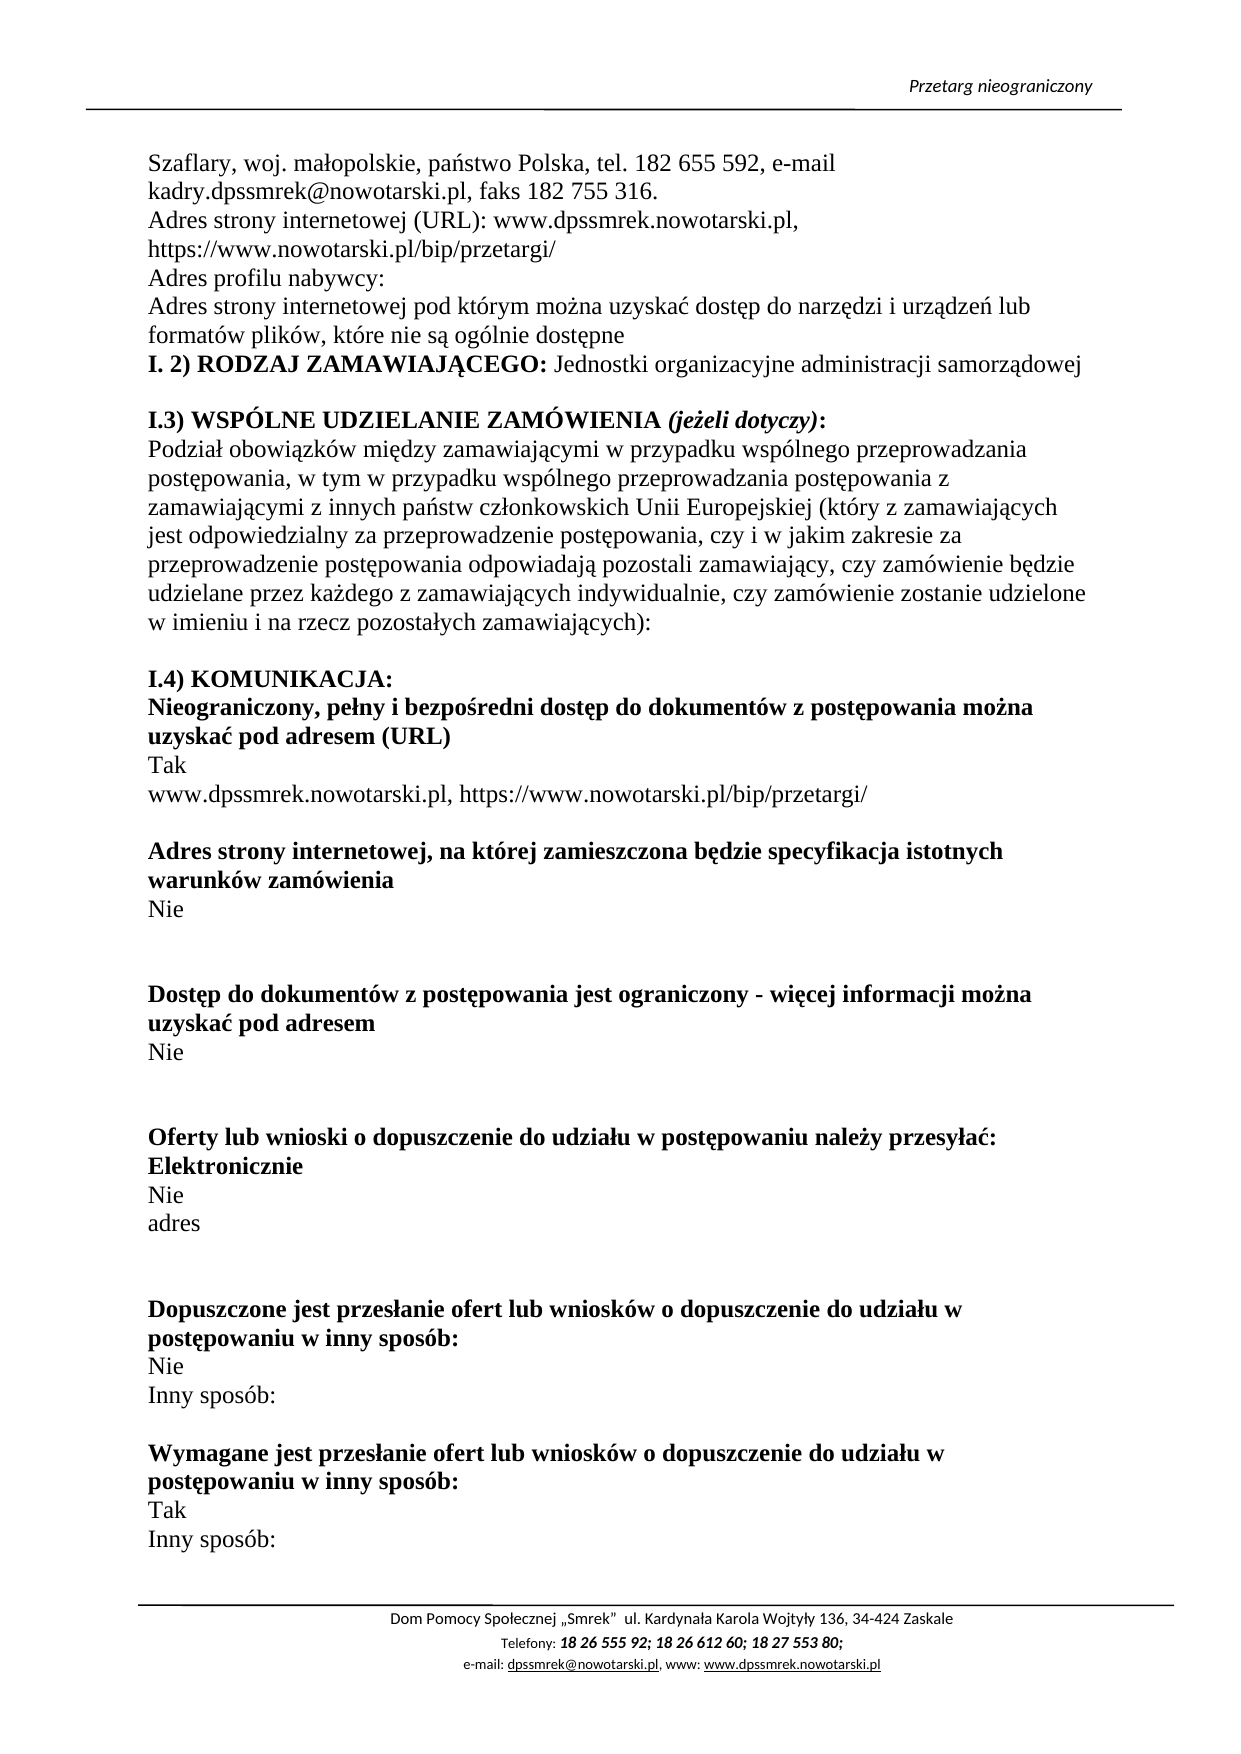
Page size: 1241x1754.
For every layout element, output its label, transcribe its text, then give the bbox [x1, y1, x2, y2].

text Nie [148, 1037, 1093, 1093]
text I.3) WSPÓLNE UDZIELANIE ZAMÓWIENIA (jeżeli dotyczy): [148, 406, 1093, 434]
text Oferty lub wnioski o dopuszczenie do udziału w postępowaniu należy przesyłać: Elektronicznie [148, 1093, 1093, 1180]
text Nie adres [148, 1180, 1093, 1265]
text I. 2) RODZAJ ZAMAWIAJĄCEGO: Jednostki organizacyjne administracji samorządowej [148, 349, 1093, 406]
text Podział obowiązków między zamawiającymi w przypadku wspólnego przeprowadzania postępowania, w tym w przypadku wspólnego przeprowadzania postępowania z zamawiającymi z innych państw członkowskich Unii Europejskiej (który z zamawiających jest odpowiedzialny za przeprowadzenie postępowania, czy i w jakim zakresie za przeprowadzenie postępowania odpowiadają pozostali zamawiający, czy zamówienie będzie udzielane przez każdego z zamawiających indywidualnie, czy zamówienie zostanie udzielone w imieniu i na rzecz pozostałych zamawiających): [148, 434, 1093, 664]
text Dostęp do dokumentów z postępowania jest ograniczony - więcej informacji można uzyskać pod adresem [148, 950, 1093, 1037]
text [148, 1294, 1093, 1553]
text Nie [148, 894, 1093, 950]
text Adres strony internetowej, na której zamieszczona będzie specyfikacja istotnych warunków zamówienia [148, 807, 1093, 894]
text I.4) KOMUNIKACJA: Nieograniczony, pełny i bezpośredni dostęp do dokumentów z postępowania można uzyskać pod adresem (URL) [148, 664, 1093, 750]
text Tak www.dpssmrek.nowotarski.pl, https://www.nowotarski.pl/bip/przetargi/ [148, 750, 1093, 807]
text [148, 148, 1093, 349]
